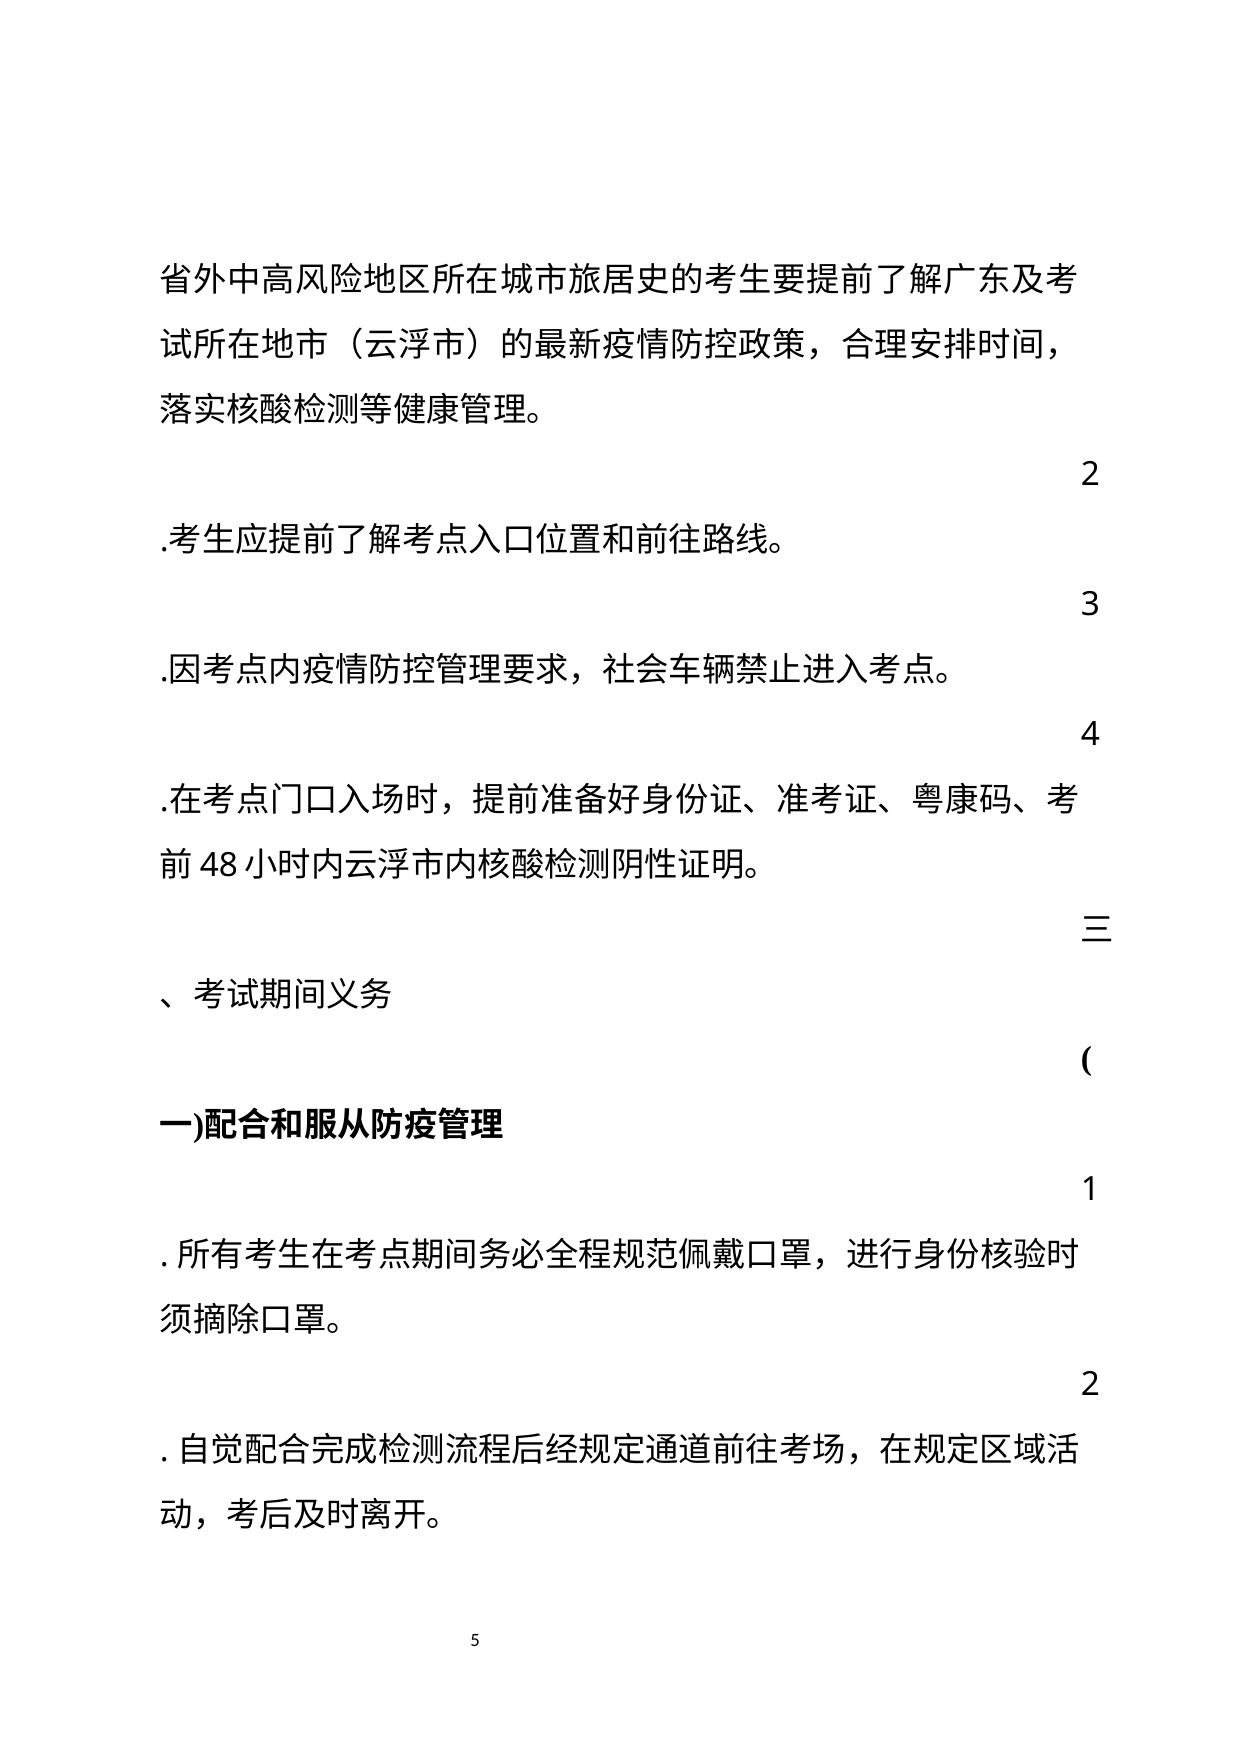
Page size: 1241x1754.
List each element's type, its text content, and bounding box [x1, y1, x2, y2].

text 2. 自觉配合完成检测流程后经规定通道前往考场，在规定区域活动，考后及时离开。 [159, 1350, 1081, 1545]
text 3.因考点内疫情防控管理要求，社会车辆禁止进入考点。 [159, 570, 1081, 700]
text 2.考生应提前了解考点入口位置和前往路线。 [159, 440, 1081, 570]
text 4.在考点门口入场时，提前准备好身份证、准考证、粤康码、考前48小时内云浮市内核酸检测阴性证明。 [159, 700, 1081, 895]
text (一)配合和服从防疫管理 [159, 1025, 1081, 1155]
text 三、考试期间义务 [159, 895, 1081, 1025]
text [159, 245, 1081, 440]
text 1. 所有考生在考点期间务必全程规范佩戴口罩，进行身份核验时须摘除口罩。 [159, 1155, 1081, 1350]
